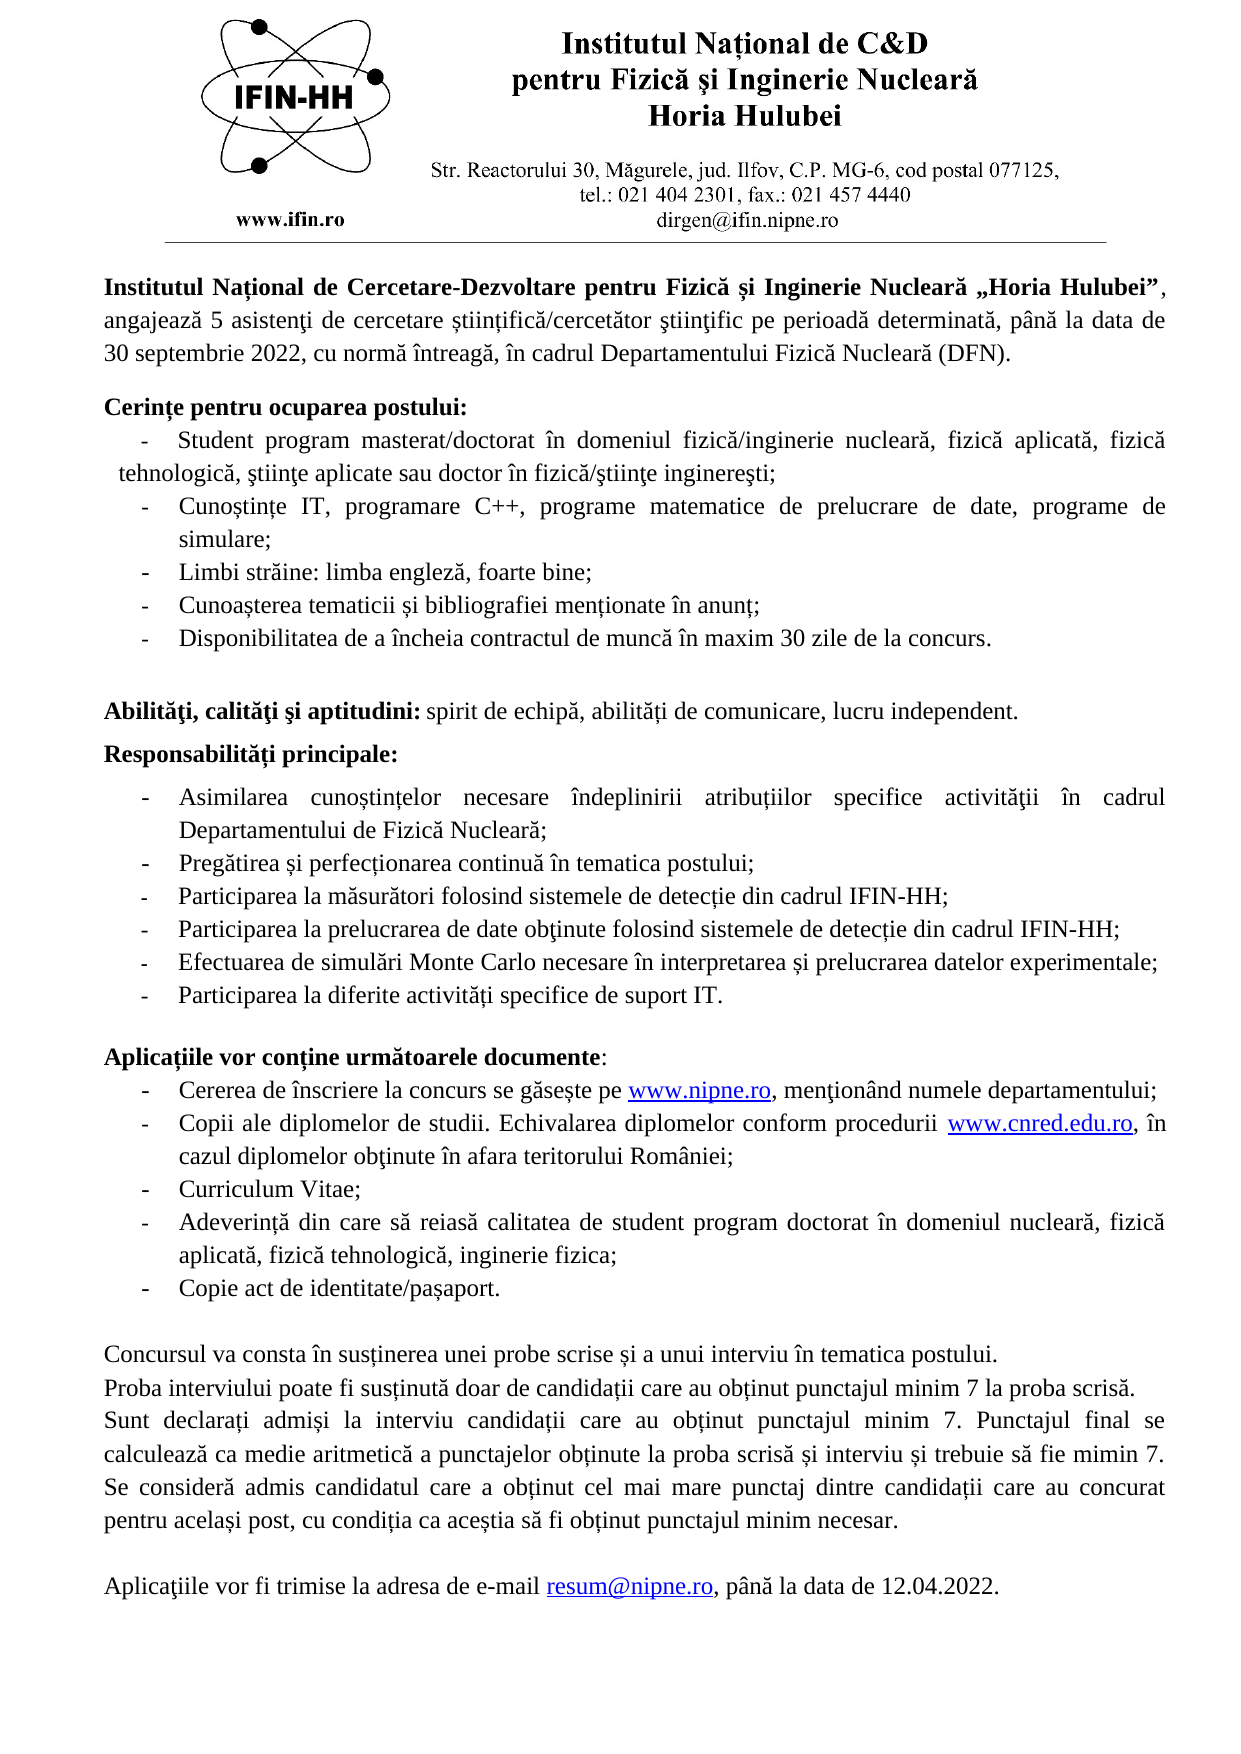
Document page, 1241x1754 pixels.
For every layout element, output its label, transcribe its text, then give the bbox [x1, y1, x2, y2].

list Copii ale diplomelor de studii. Echivalarea diplomelor conform procedurii www.cnred.edu.ro, în cazul diplomelor obţinute în afara teritorului României; [141, 1108, 1167, 1170]
list Adeverință din care să reiasă calitatea de student program doctorat în domeniul nucleară, fizică aplicată, fizică tehnologică, inginerie fizica; [141, 1207, 1167, 1269]
list Copie act de identitate/pașaport. [141, 1273, 1167, 1302]
list Curriculum Vitae; [141, 1174, 1167, 1203]
list Pregătirea și perfecționarea continuă în tematica postului; [141, 848, 1167, 877]
list Asimilarea cunoștințelor necesare îndeplinirii atribuțiilor specifice activităţii în cadrul Departamentului de Fizică Nucleară; [141, 782, 1167, 844]
list Efectuarea de simulări Monte Carlo necesare în interpretarea și prelucrarea datelor experimentale; [141, 947, 1167, 976]
text Abilităţi, calităţi şi aptitudini: spirit de echipă, abilități de comunicare, lucru independent. [103, 656, 1167, 724]
list Student program masterat/doctorat în domeniul fizică/inginerie nucleară, fizică aplicată, fizică tehnologică, ştiinţe aplicate sau doctor în fizică/ştiinţe inginereşti; [118, 425, 1167, 487]
picture [162, 14, 1108, 247]
text Aplicaţiile vor fi trimise la adresa de e-mail resum@nipne.ro, până la data de 12.04.2022. [103, 1571, 1167, 1599]
text Cerințe pentru ocuparea postului: [103, 392, 1167, 421]
list Disponibilitatea de a încheia contractul de muncă în maxim 30 zile de la concurs. [141, 623, 1167, 652]
list Cunoștințe IT, programare C++, programe matematice de prelucrare de date, programe de simulare; [141, 491, 1167, 553]
list Participarea la diferite activități specifice de suport IT. [141, 980, 1167, 1009]
list Participarea la măsurători folosind sistemele de detecție din cadrul IFIN-HH; [141, 881, 1167, 910]
list Cunoașterea tematicii și bibliografiei menționate în anunț; [141, 590, 1167, 619]
list Participarea la prelucrarea de date obţinute folosind sistemele de detecție din cadrul IFIN-HH; [141, 914, 1167, 943]
list Cererea de înscriere la concurs se găsește pe www.nipne.ro, menţionând numele departamentului; [141, 1075, 1167, 1104]
text Responsabilități principale: [103, 739, 1167, 768]
text Concursul va consta în susținerea unei probe scrise și a unui interviu în tematica postului. [103, 1339, 1167, 1368]
text Institutul Național de Cercetare-Dezvoltare pentru Fizică și Inginerie Nucleară „Horia Hulubei”, angajează 5 asistenţi de cercetare științifică/cercetător ştiinţific pe perioadă determinată, până la data de 30 septembrie 2022, cu normă întreagă, în cadrul Departamentului Fizică Nucleară (DFN). [103, 272, 1167, 367]
text Proba interviului poate fi susținută doar de candidații care au obținut punctajul minim 7 la proba scrisă. [103, 1373, 1167, 1401]
text Aplicațiile vor conține următoarele documente: [103, 1042, 1167, 1071]
text Sunt declarați admiși la interviu candidații care au obținut punctajul minim 7. Punctajul final se calculează ca medie aritmetică a punctajelor obținute la proba scrisă și interviu și trebuie să fie mimin 7. Se consideră admis candidatul care a obținut cel mai mare punctaj dintre candidații care au concurat pentru același post, cu condiția ca aceștia să fi obținut punctajul minim necesar. [103, 1406, 1167, 1533]
list Limbi străine: limba engleză, foarte bine; [141, 557, 1167, 586]
